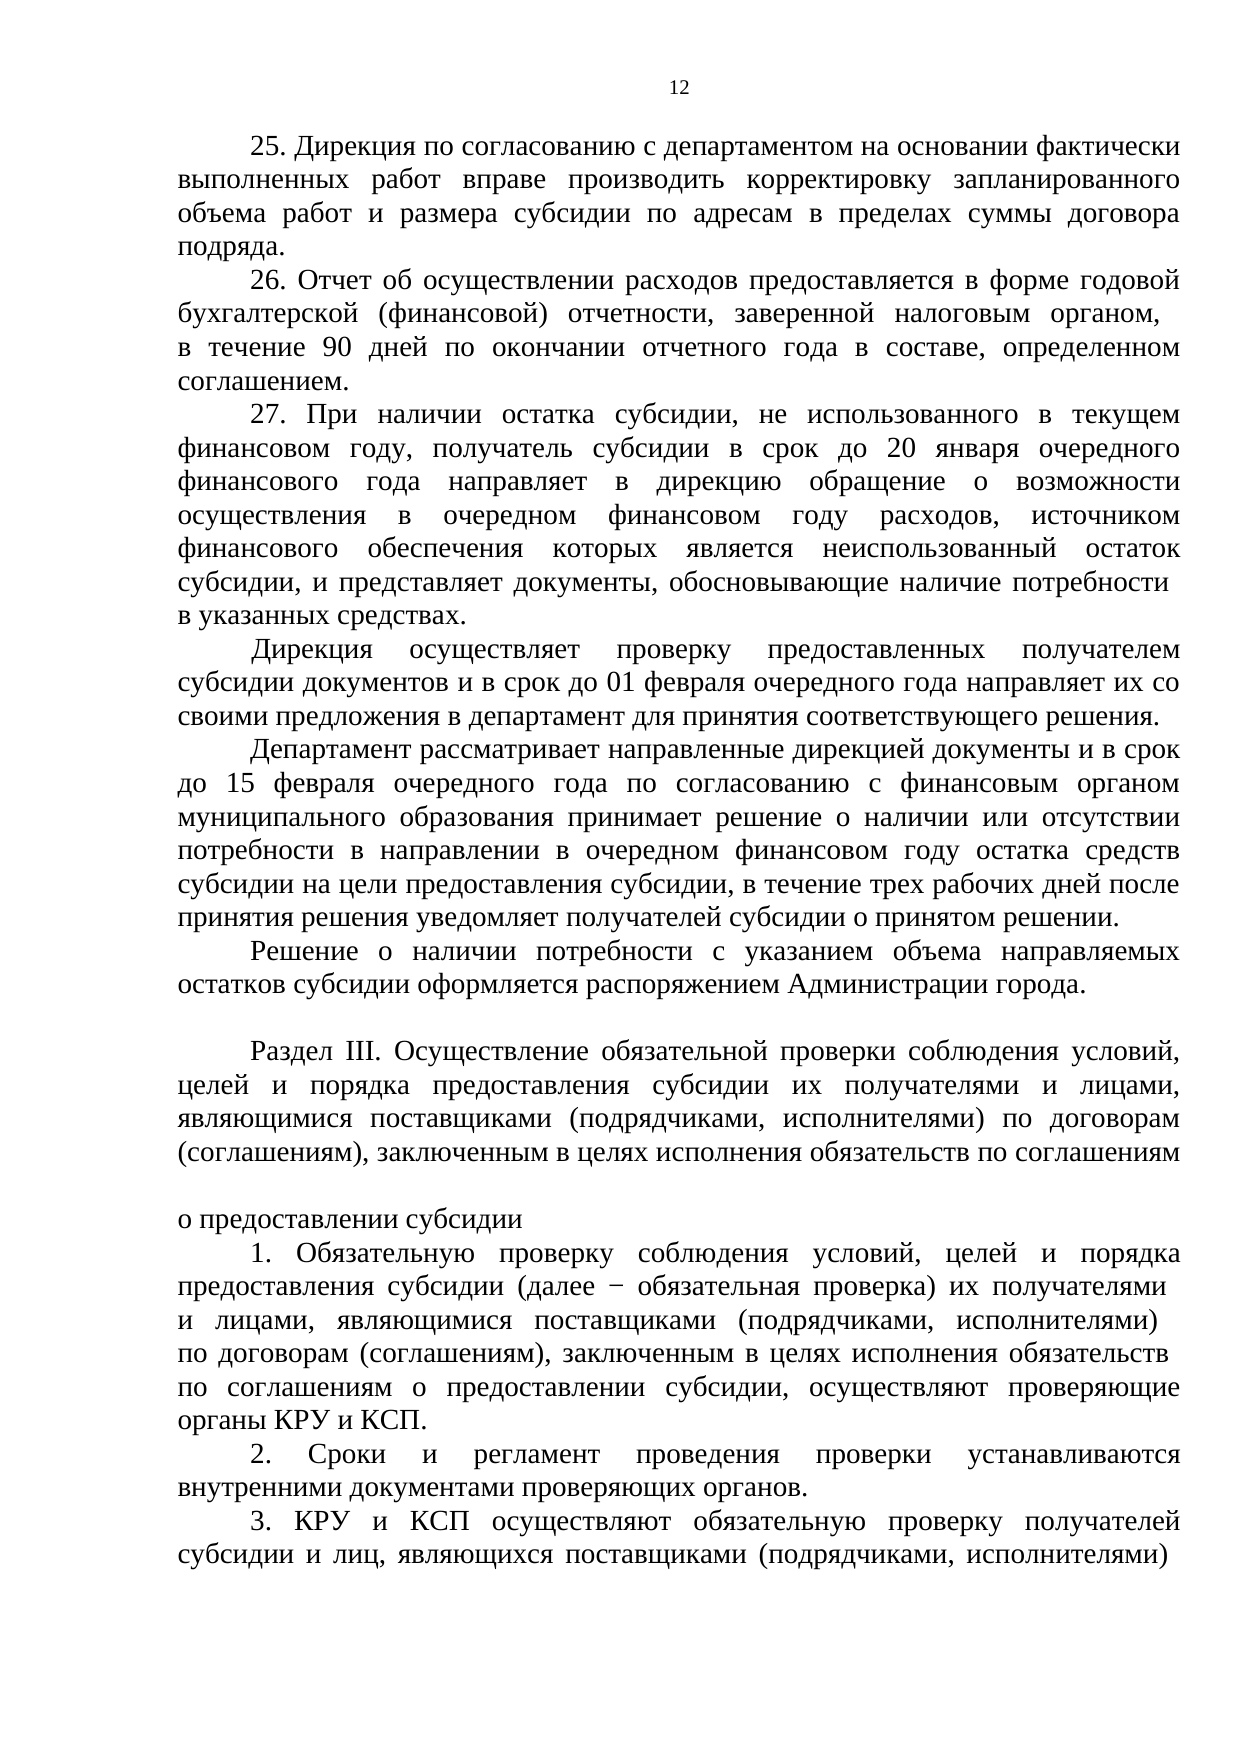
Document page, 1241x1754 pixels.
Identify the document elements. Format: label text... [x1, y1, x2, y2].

text 2. Сроки и регламент проведения проверки устанавливаются внутренними документами проверяющих органов. [177, 1436, 1181, 1503]
text 1. Обязательную проверку соблюдения условий, целей и порядка предоставления субсидии (далее − обязательная проверка) их получателями и лицами, являющимися поставщиками (подрядчиками, исполнителями) по договорам (соглашениям), заключенным в целях исполнения обязательств по соглашениям о предоставлении субсидии, осуществляют проверяющие органы КРУ и КСП. [177, 1235, 1181, 1436]
text Департамент рассматривает направленные дирекцией документы и в срок до 15 февраля очередного года по согласованию с финансовым органом муниципального образования принимает решение о наличии или отсутствии потребности в направлении в очередном финансовом году остатка средств субсидии на цели предоставления субсидии, в течение трех рабочих дней после принятия решения уведомляет получателей субсидии о принятом решении. [177, 732, 1181, 933]
text 26. Отчет об осуществлении расходов предоставляется в форме годовой бухгалтерской (финансовой) отчетности, заверенной налоговым органом, в течение 90 дней по окончании отчетного года в составе, определенном соглашением. [177, 262, 1181, 396]
text Дирекция осуществляет проверку предоставленных получателем субсидии документов и в срок до 01 февраля очередного года направляет их со своими предложения в департамент для принятия соответствующего решения. [177, 631, 1181, 732]
subtitle Раздел III. Осуществление обязательной проверки соблюдения условий, целей и порядка предоставления субсидии их получателями и лицами, являющимися поставщиками (подрядчиками, исполнителями) по договорам (соглашениям), заключенным в целях исполнения обязательств по соглашениям о предоставлении субсидии [177, 1033, 1181, 1235]
text Решение о наличии потребности с указанием объема направляемых остатков субсидии оформляется распоряжением Администрации города. [177, 933, 1181, 1000]
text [177, 1503, 1181, 1570]
text 27. При наличии остатка субсидии, не использованного в текущем финансовом году, получатель субсидии в срок до 20 января очередного финансового года направляет в дирекцию обращение о возможности осуществления в очередном финансовом году расходов, источником финансового обеспечения которых является неиспользованный остаток субсидии, и представляет документы, обосновывающие наличие потребности в указанных средствах. [177, 396, 1181, 631]
text 25. Дирекция по согласованию с департаментом на основании фактически выполненных работ вправе производить корректировку запланированного объема работ и размера субсидии по адресам в пределах суммы договора подряда. [177, 128, 1181, 262]
